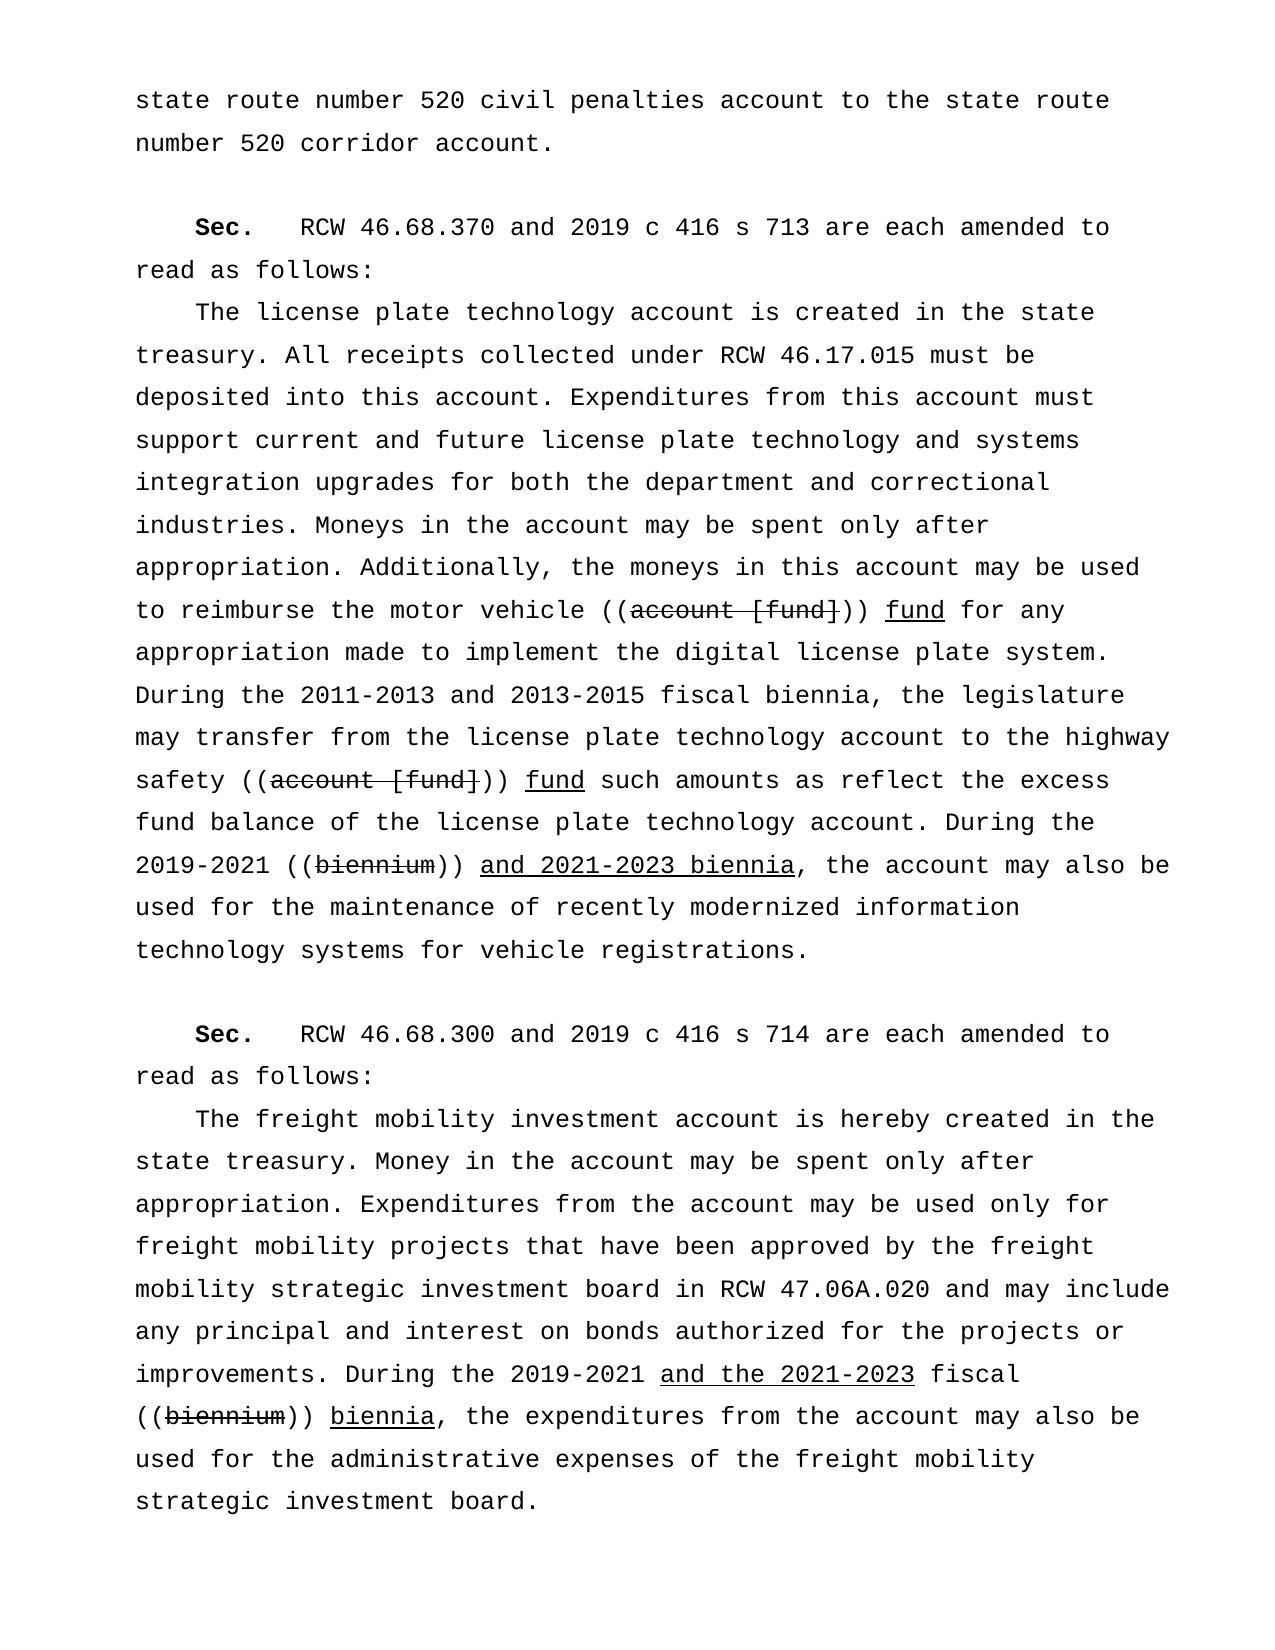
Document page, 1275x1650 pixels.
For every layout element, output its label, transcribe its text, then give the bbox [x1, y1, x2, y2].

text The license plate technology account is created in the state treasury. All receipts collected under RCW 46.17.015 must be deposited into this account. Expenditures from this account must support current and future license plate technology and systems integration upgrades for both the department and correctional industries. Moneys in the account may be spent only after appropriation. Additionally, the moneys in this account may be used to reimburse the motor vehicle ((account [fund])) fund for any appropriation made to implement the digital license plate system. During the 2011-2013 and 2013-2015 fiscal biennia, the legislature may transfer from the license plate technology account to the highway safety ((account [fund])) fund such amounts as reflect the excess fund balance of the license plate technology account. During the 2019-2021 ((biennium)) and 2021-2023 biennia, the account may also be used for the maintenance of recently modernized information technology systems for vehicle registrations. [135, 287, 1170, 967]
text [135, 75, 1170, 160]
text The freight mobility investment account is hereby created in the state treasury. Money in the account may be spent only after appropriation. Expenditures from the account may be used only for freight mobility projects that have been approved by the freight mobility strategic investment board in RCW 47.06A.020 and may include any principal and interest on bonds authorized for the projects or improvements. During the 2019-2021 and the 2021-2023 fiscal ((biennium)) biennia, the expenditures from the account may also be used for the administrative expenses of the freight mobility strategic investment board. [135, 1093, 1170, 1518]
text Sec. RCW 46.68.300 and 2019 c 416 s 714 are each amended to read as follows: [135, 1008, 1170, 1093]
text Sec. RCW 46.68.370 and 2019 c 416 s 713 are each amended to read as follows: [135, 202, 1170, 287]
